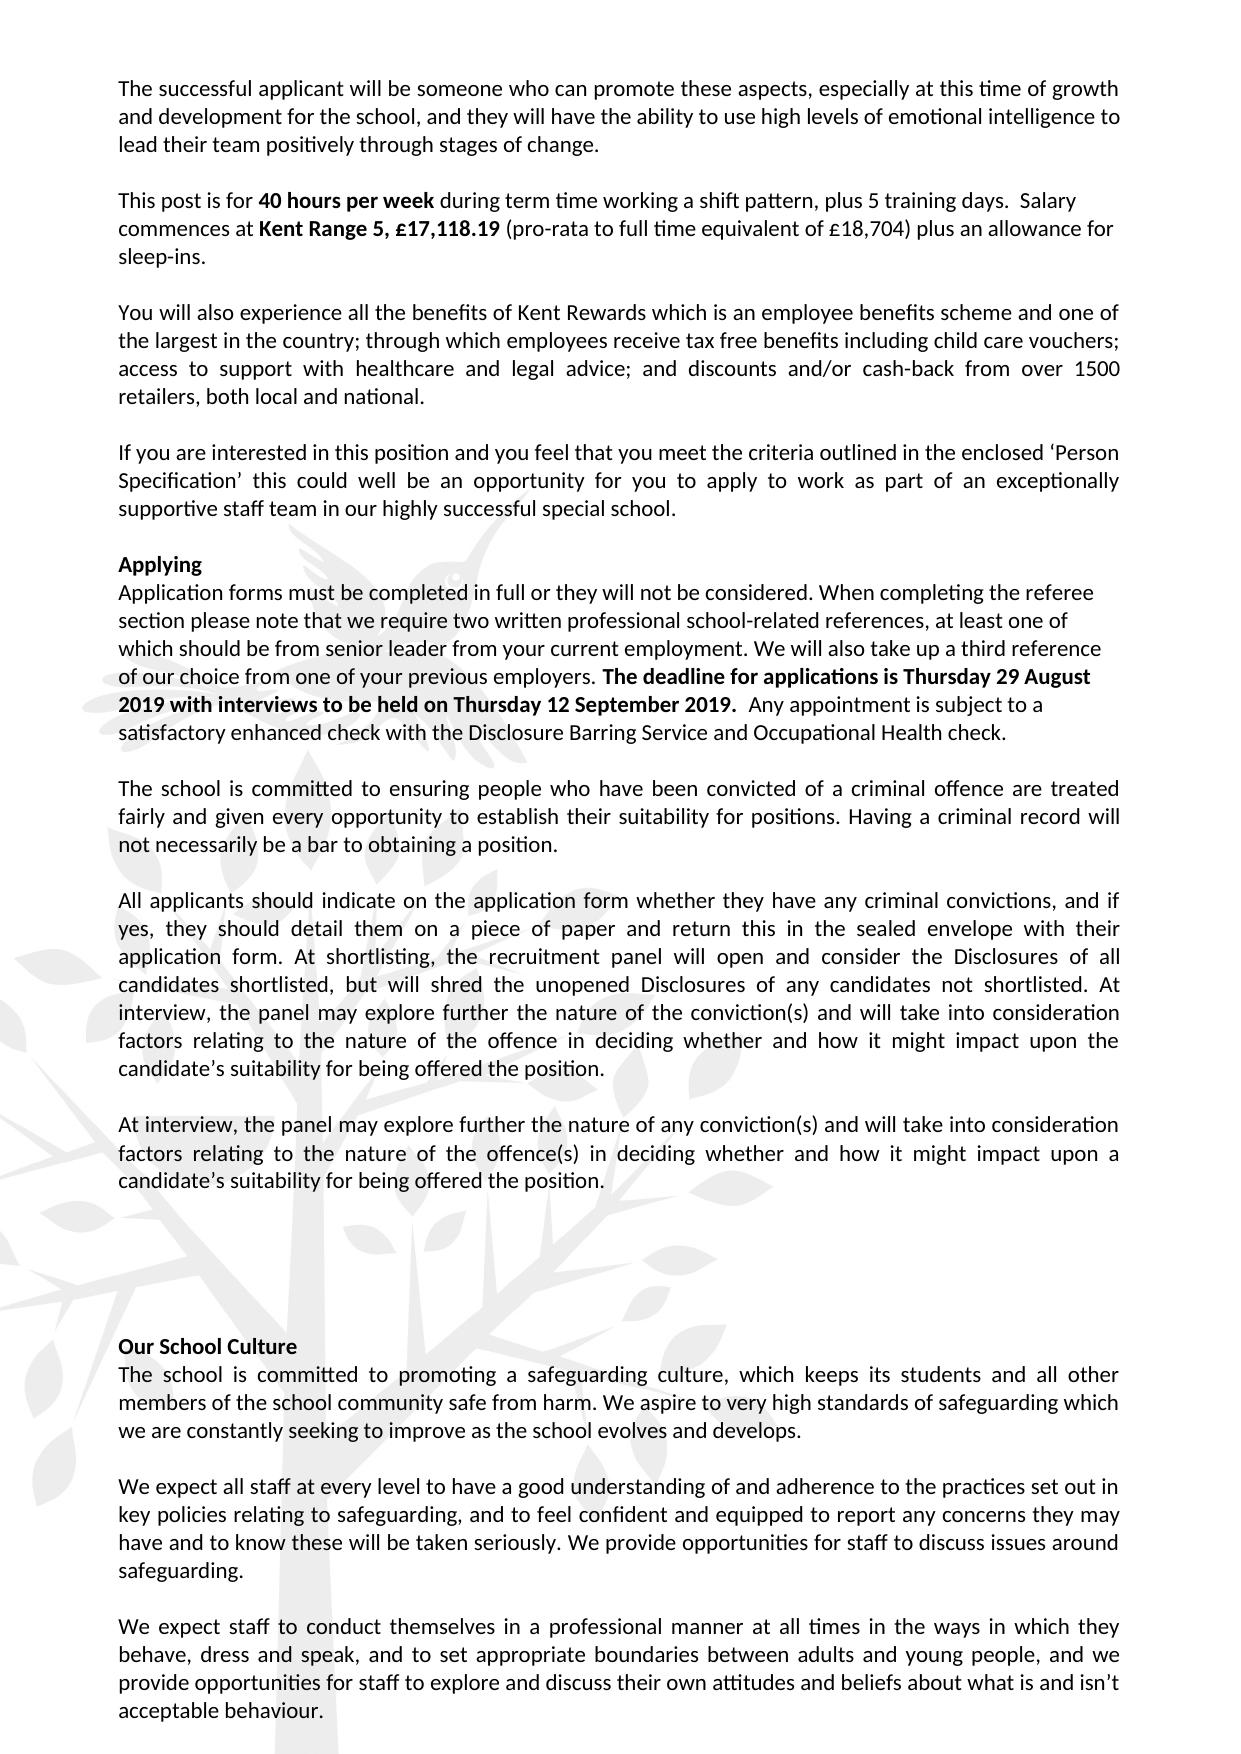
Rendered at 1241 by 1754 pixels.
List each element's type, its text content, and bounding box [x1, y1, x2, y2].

text We expect all staff at every level to have a good understanding of and adherence to the practices set out in key policies relating to safeguarding, and to feel confident and equipped to report any concerns they may have and to know these will be taken seriously. We provide opportunities for staff to discuss issues around safeguarding. [118, 1472, 1122, 1584]
text Our School Culture [118, 1332, 1122, 1360]
text Application forms must be completed in full or they will not be considered. When completing the referee section please note that we require two written professional school-related references, at least one of which should be from senior leader from your current employment. We will also take up a third reference of our choice from one of your previous employers. The deadline for applications is Thursday 29 August 2019 with interviews to be held on Thursday 12 September 2019. Any appointment is subject to a satisfactory enhanced check with the Disclosure Barring Service and Occupational Health check. [118, 578, 1122, 746]
text This post is for 40 hours per week during term time working a shift pattern, plus 5 training days. Salary commences at Kent Range 5, £17,118.19 (pro-rata to full time equivalent of £18,704) plus an allowance for sleep-ins. [118, 186, 1122, 270]
text We expect staff to conduct themselves in a professional manner at all times in the ways in which they behave, dress and speak, and to set appropriate boundaries between adults and young people, and we provide opportunities for staff to explore and discuss their own attitudes and beliefs about what is and isn’t acceptable behaviour. [118, 1612, 1122, 1724]
text All applicants should indicate on the application form whether they have any criminal convictions, and if yes, they should detail them on a piece of paper and return this in the sealed envelope with their application form. At shortlisting, the recruitment panel will open and consider the Disclosures of all candidates shortlisted, but will shred the unopened Disclosures of any candidates not shortlisted. At interview, the panel may explore further the nature of the conviction(s) and will take into consideration factors relating to the nature of the offence in deciding whether and how it might impact upon the candidate’s suitability for being offered the position. [118, 886, 1122, 1083]
text Applying [118, 550, 1122, 578]
text You will also experience all the benefits of Kent Rewards which is an employee benefits scheme and one of the largest in the country; through which employees receive tax free benefits including child care vouchers; access to support with healthcare and legal advice; and discounts and/or cash-back from over 1500 retailers, both local and national. [118, 298, 1122, 410]
picture [0, 487, 779, 1754]
text At interview, the panel may explore further the nature of any conviction(s) and will take into consideration factors relating to the nature of the offence(s) in deciding whether and how it might impact upon a candidate’s suitability for being offered the position. [118, 1111, 1122, 1195]
text If you are interested in this position and you feel that you meet the criteria outlined in the enclosed ‘Person Specification’ this could well be an opportunity for you to apply to work as part of an exceptionally supportive staff team in our highly successful special school. [118, 438, 1122, 522]
text The school is committed to ensuring people who have been convicted of a criminal offence are treated fairly and given every opportunity to establish their suitability for positions. Having a criminal record will not necessarily be a bar to obtaining a position. [118, 774, 1122, 858]
text The successful applicant will be someone who can promote these aspects, especially at this time of growth and development for the school, and they will have the ability to use high levels of emotional intelligence to lead their team positively through stages of change. [118, 74, 1122, 158]
text The school is committed to promoting a safeguarding culture, which keeps its students and all other members of the school community safe from harm. We aspire to very high standards of safeguarding which we are constantly seeking to improve as the school evolves and develops. [118, 1360, 1122, 1444]
